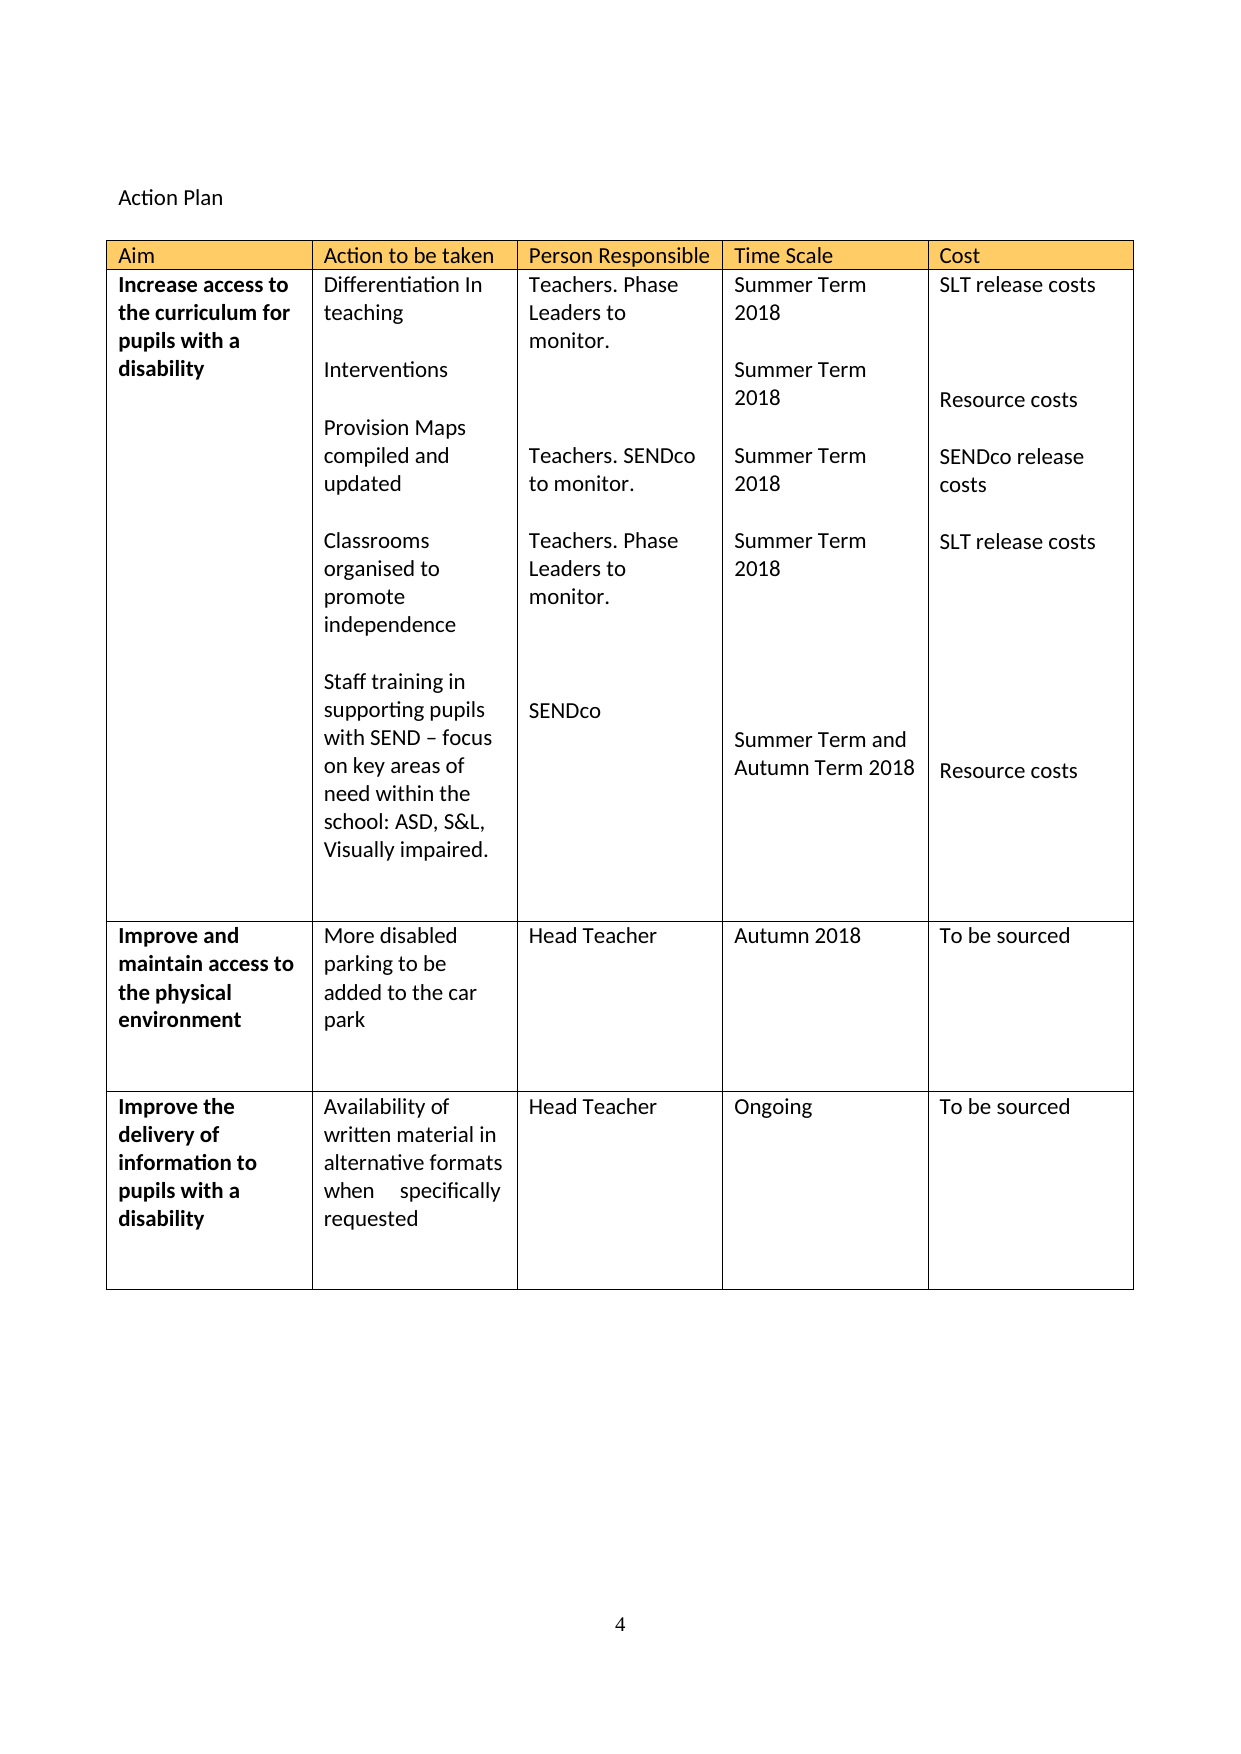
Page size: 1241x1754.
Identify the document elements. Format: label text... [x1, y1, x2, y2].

table_cell Availability of written material in alternative formats when specifically requested [313, 1092, 517, 1289]
table_header Aim [107, 241, 312, 269]
table_cell Autumn 2018 [723, 922, 928, 1091]
table_cell Improve and maintain access to the physical environment [107, 922, 312, 1091]
table_cell Increase access to the curriculum for pupils with a disability [107, 270, 312, 921]
table_cell Differentiation In teaching Interventions Provision Maps compiled and updated Classrooms organised to promote independence Staff training in supporting pupils with SEND – focus on key areas of need within the school: ASD, S&L, Visually impaired. [313, 270, 517, 921]
table_cell More disabled parking to be added to the car park [313, 922, 517, 1091]
table_cell Head Teacher [518, 1092, 722, 1289]
table_cell SLT release costs Resource costs SENDco release costs SLT release costs Resource costs [929, 270, 1133, 921]
text Action Plan [118, 183, 1122, 211]
table_cell Improve the delivery of information to pupils with a disability [107, 1092, 312, 1289]
table_header Person Responsible [518, 241, 722, 269]
table_cell Ongoing [723, 1092, 928, 1289]
table_cell Head Teacher [518, 922, 722, 1091]
table_header Cost [929, 241, 1133, 269]
table_cell To be sourced [929, 1092, 1133, 1289]
table_header Action to be taken [313, 241, 517, 269]
table_cell Teachers. Phase Leaders to monitor. Teachers. SENDco to monitor. Teachers. Phase Leaders to monitor. SENDco [518, 270, 722, 921]
table_cell Summer Term 2018 Summer Term 2018 Summer Term 2018 Summer Term 2018 Summer Term and Autumn Term 2018 [723, 270, 928, 921]
table_cell To be sourced [929, 922, 1133, 1091]
table_header Time Scale [723, 241, 928, 269]
